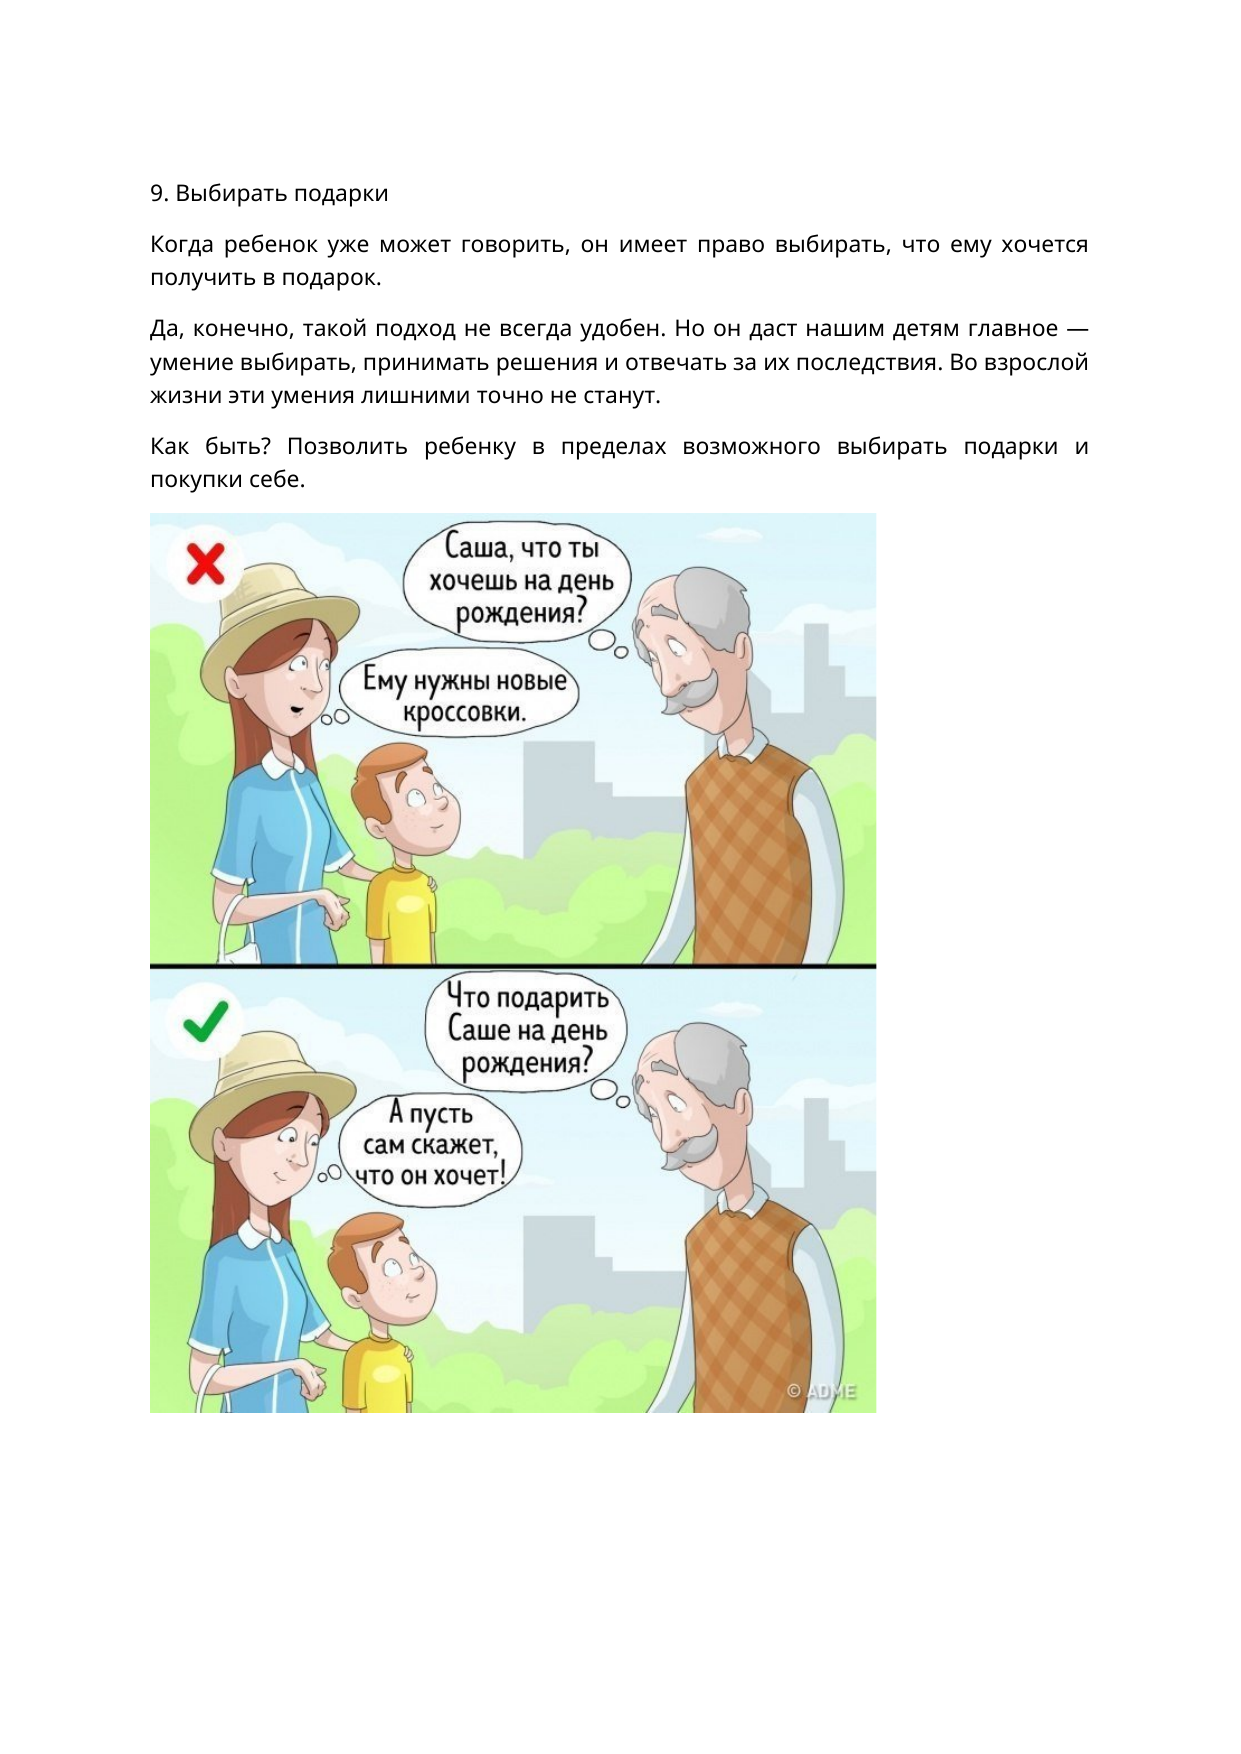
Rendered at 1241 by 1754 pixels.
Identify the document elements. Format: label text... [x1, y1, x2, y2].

picture [150, 513, 877, 1413]
list Да, конечно, такой подход не всегда удобен. Но он даст нашим детям главное — умение выбирать, принимать решения и отвечать за их последствия. Во взрослой жизни эти умения лишними точно не станут. [150, 312, 1090, 411]
list Как быть? Позволить ребенку в пределах возможного выбирать подарки и покупки себе. [150, 430, 1090, 495]
list Когда ребенок уже может говорить, он имеет право выбирать, что ему хочется получить в подарок. [150, 228, 1090, 293]
list 9. Выбирать подарки [150, 177, 1090, 208]
